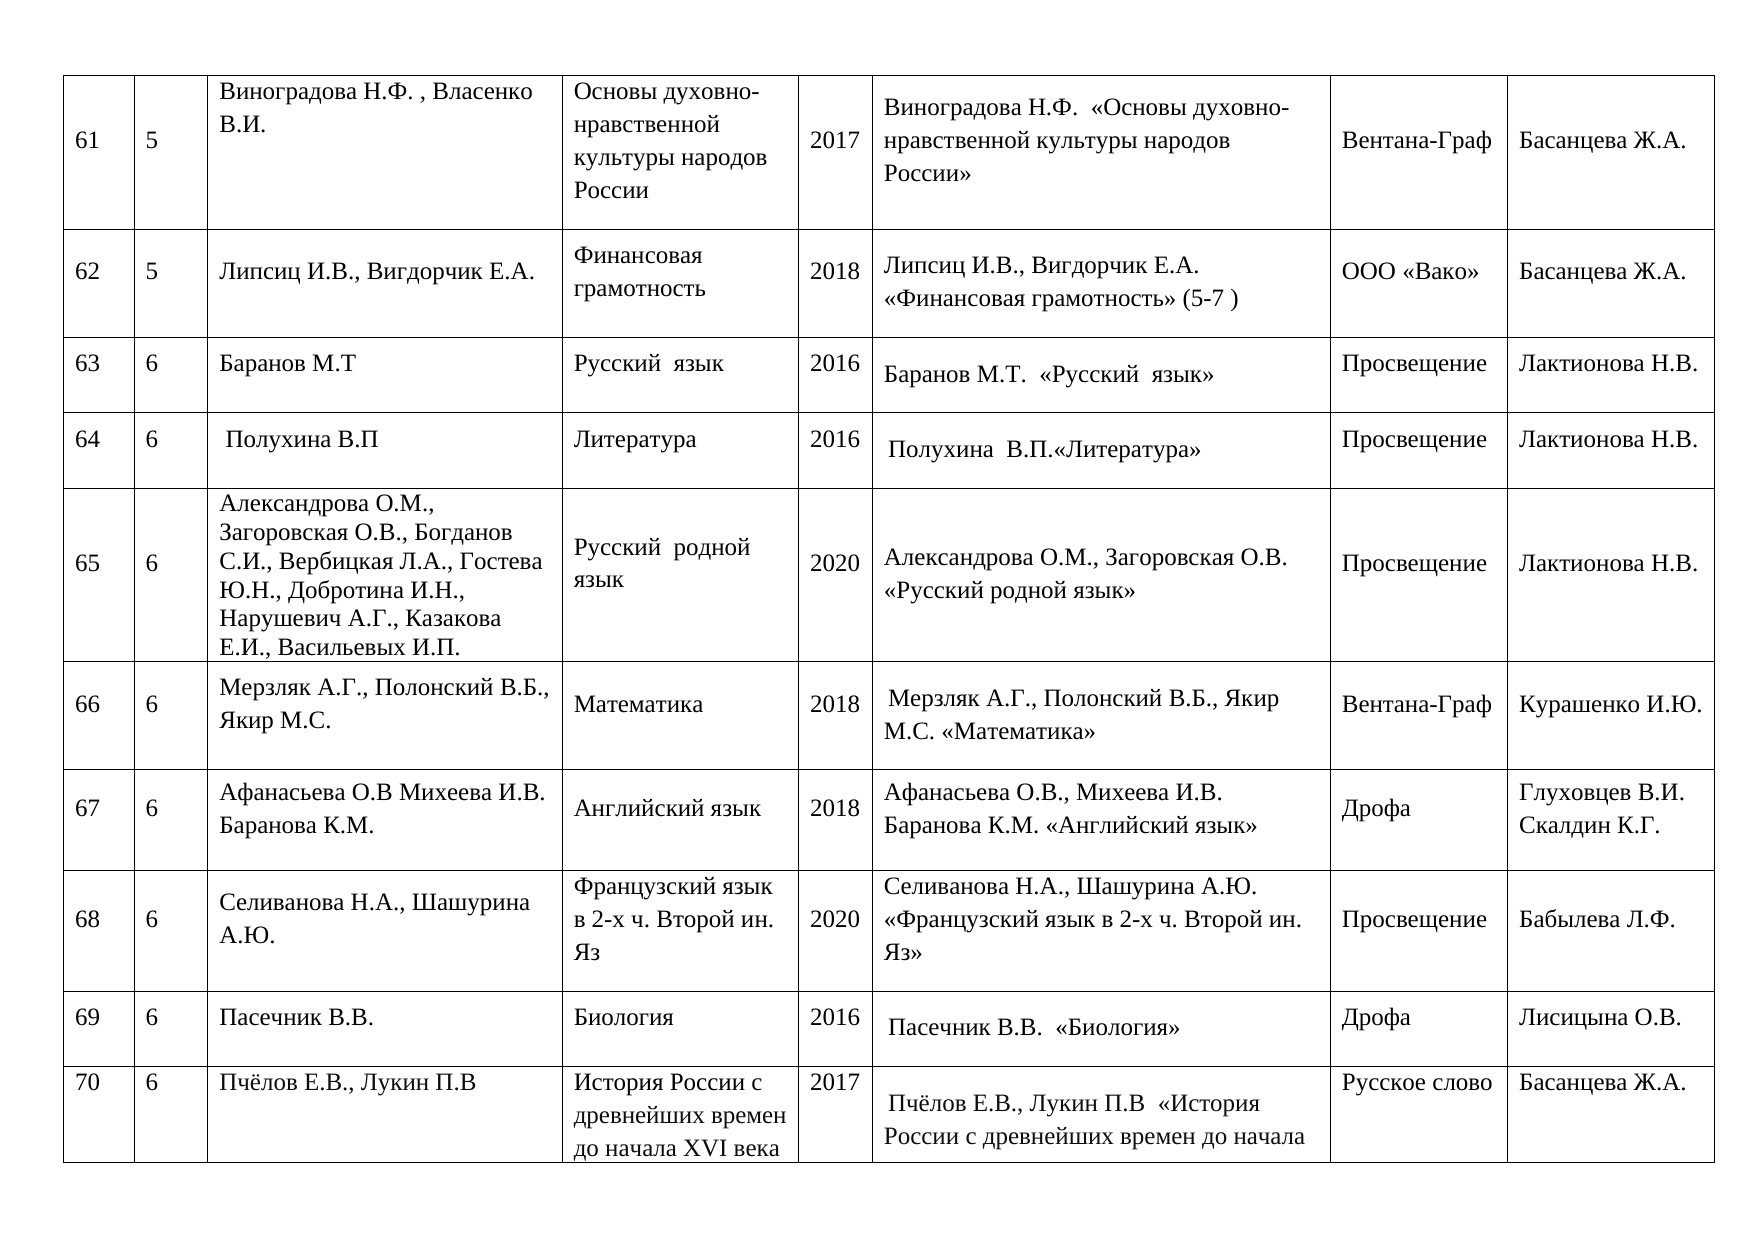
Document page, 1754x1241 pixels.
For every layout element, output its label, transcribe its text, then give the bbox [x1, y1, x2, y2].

table_cell Пасечник В.В. [208, 992, 562, 1066]
table_cell 2016 [799, 992, 872, 1066]
table_cell 2017 [799, 1067, 872, 1162]
table_cell 6 [135, 871, 207, 991]
table_cell Английский язык [563, 770, 798, 870]
table_cell Мерзляк А.Г., Полонский В.Б., Якир М.С. «Математика» [873, 662, 1330, 769]
table_cell 2016 [799, 413, 872, 487]
table_cell Баранов М.Т. «Русский язык» [873, 338, 1330, 412]
table_cell Русское слово [1331, 1067, 1507, 1162]
table_cell ООО «Вако» [1331, 230, 1507, 337]
table_cell Басанцева Ж.А. [1508, 230, 1714, 337]
table_cell 2018 [799, 770, 872, 870]
table_cell Просвещение [1331, 413, 1507, 487]
table_cell 2018 [799, 662, 872, 769]
table_cell Басанцева Ж.А. [1508, 1067, 1714, 1162]
table_cell Бабылева Л.Ф. [1508, 871, 1714, 991]
table_cell Афанасьева О.В Михеева И.В. Баранова К.М. [208, 770, 562, 870]
table_cell Басанцева Ж.А. [1508, 76, 1714, 228]
table_cell 2016 [799, 338, 872, 412]
table_cell 69 [64, 992, 134, 1066]
table_cell Виноградова Н.Ф. , Власенко В.И. [208, 76, 562, 228]
table_cell 61 [64, 76, 134, 228]
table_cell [563, 1067, 798, 1162]
table_cell 6 [135, 413, 207, 487]
table_cell Полухина В.П [208, 413, 562, 487]
table_cell 2018 [799, 230, 872, 337]
table_cell Лактионова Н.В. [1508, 413, 1714, 487]
table_cell Пасечник В.В. «Биология» [873, 992, 1330, 1066]
table_cell Просвещение [1331, 338, 1507, 412]
table_cell Основы духовно-нравственной культуры народов России [563, 76, 798, 228]
table_cell Просвещение [1331, 871, 1507, 991]
table_cell 2020 [799, 871, 872, 991]
table_cell Лактионова Н.В. [1508, 338, 1714, 412]
table_cell Селиванова Н.А., Шашурина А.Ю. «Французский язык в 2-х ч. Второй ин. Яз» [873, 871, 1330, 991]
table_cell 6 [135, 662, 207, 769]
table_cell 63 [64, 338, 134, 412]
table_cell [873, 1067, 1330, 1162]
table_cell Просвещение [1331, 489, 1507, 661]
table_cell 68 [64, 871, 134, 991]
table_cell Дрофа [1331, 992, 1507, 1066]
table_cell 65 [64, 489, 134, 661]
table_cell Липсиц И.В., Вигдорчик Е.А. [208, 230, 562, 337]
table_cell 6 [135, 338, 207, 412]
table_cell Виноградова Н.Ф. «Основы духовно-нравственной культуры народов России» [873, 76, 1330, 228]
table_cell Вентана-Граф [1331, 662, 1507, 769]
table_cell 64 [64, 413, 134, 487]
table_cell Финансовая грамотность [563, 230, 798, 337]
table_cell Александрова О.М., Загоровская О.В., Богданов С.И., Вербицкая Л.А., Гостева Ю.Н., Добротина И.Н., Нарушевич А.Г., Казакова Е.И., Васильевых И.П. [208, 489, 562, 661]
table_cell Мерзляк А.Г., Полонский В.Б., Якир М.С. [208, 662, 562, 769]
table_cell Математика [563, 662, 798, 769]
table_cell Липсиц И.В., Вигдорчик Е.А. «Финансовая грамотность» (5-7 ) [873, 230, 1330, 337]
table_cell 6 [135, 770, 207, 870]
table_cell Баранов М.Т [208, 338, 562, 412]
table_cell 2020 [799, 489, 872, 661]
table_cell 6 [135, 992, 207, 1066]
table_cell Французский язык в 2-х ч. Второй ин. Яз [563, 871, 798, 991]
table_cell Курашенко И.Ю. [1508, 662, 1714, 769]
table_cell Дрофа [1331, 770, 1507, 870]
table_cell 5 [135, 76, 207, 228]
table_cell Биология [563, 992, 798, 1066]
table_cell Афанасьева О.В., Михеева И.В. Баранова К.М. «Английский язык» [873, 770, 1330, 870]
table_cell Русский язык [563, 338, 798, 412]
table_cell 6 [135, 1067, 207, 1162]
table_cell 62 [64, 230, 134, 337]
table_cell Лисицына О.В. [1508, 992, 1714, 1066]
table_cell 6 [135, 489, 207, 661]
table_cell 2017 [799, 76, 872, 228]
table_cell 67 [64, 770, 134, 870]
table_cell 66 [64, 662, 134, 769]
table_cell Полухина В.П.«Литература» [873, 413, 1330, 487]
table_cell Лактионова Н.В. [1508, 489, 1714, 661]
table_cell Александрова О.М., Загоровская О.В. «Русский родной язык» [873, 489, 1330, 661]
table_cell Русский родной язык [563, 489, 798, 661]
table_cell Вентана-Граф [1331, 76, 1507, 228]
table_cell 70 [64, 1067, 134, 1162]
table_cell 5 [135, 230, 207, 337]
table_cell Литература [563, 413, 798, 487]
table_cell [208, 1067, 562, 1162]
table_cell Селиванова Н.А., Шашурина А.Ю. [208, 871, 562, 991]
table_cell Глуховцев В.И. Скалдин К.Г. [1508, 770, 1714, 870]
